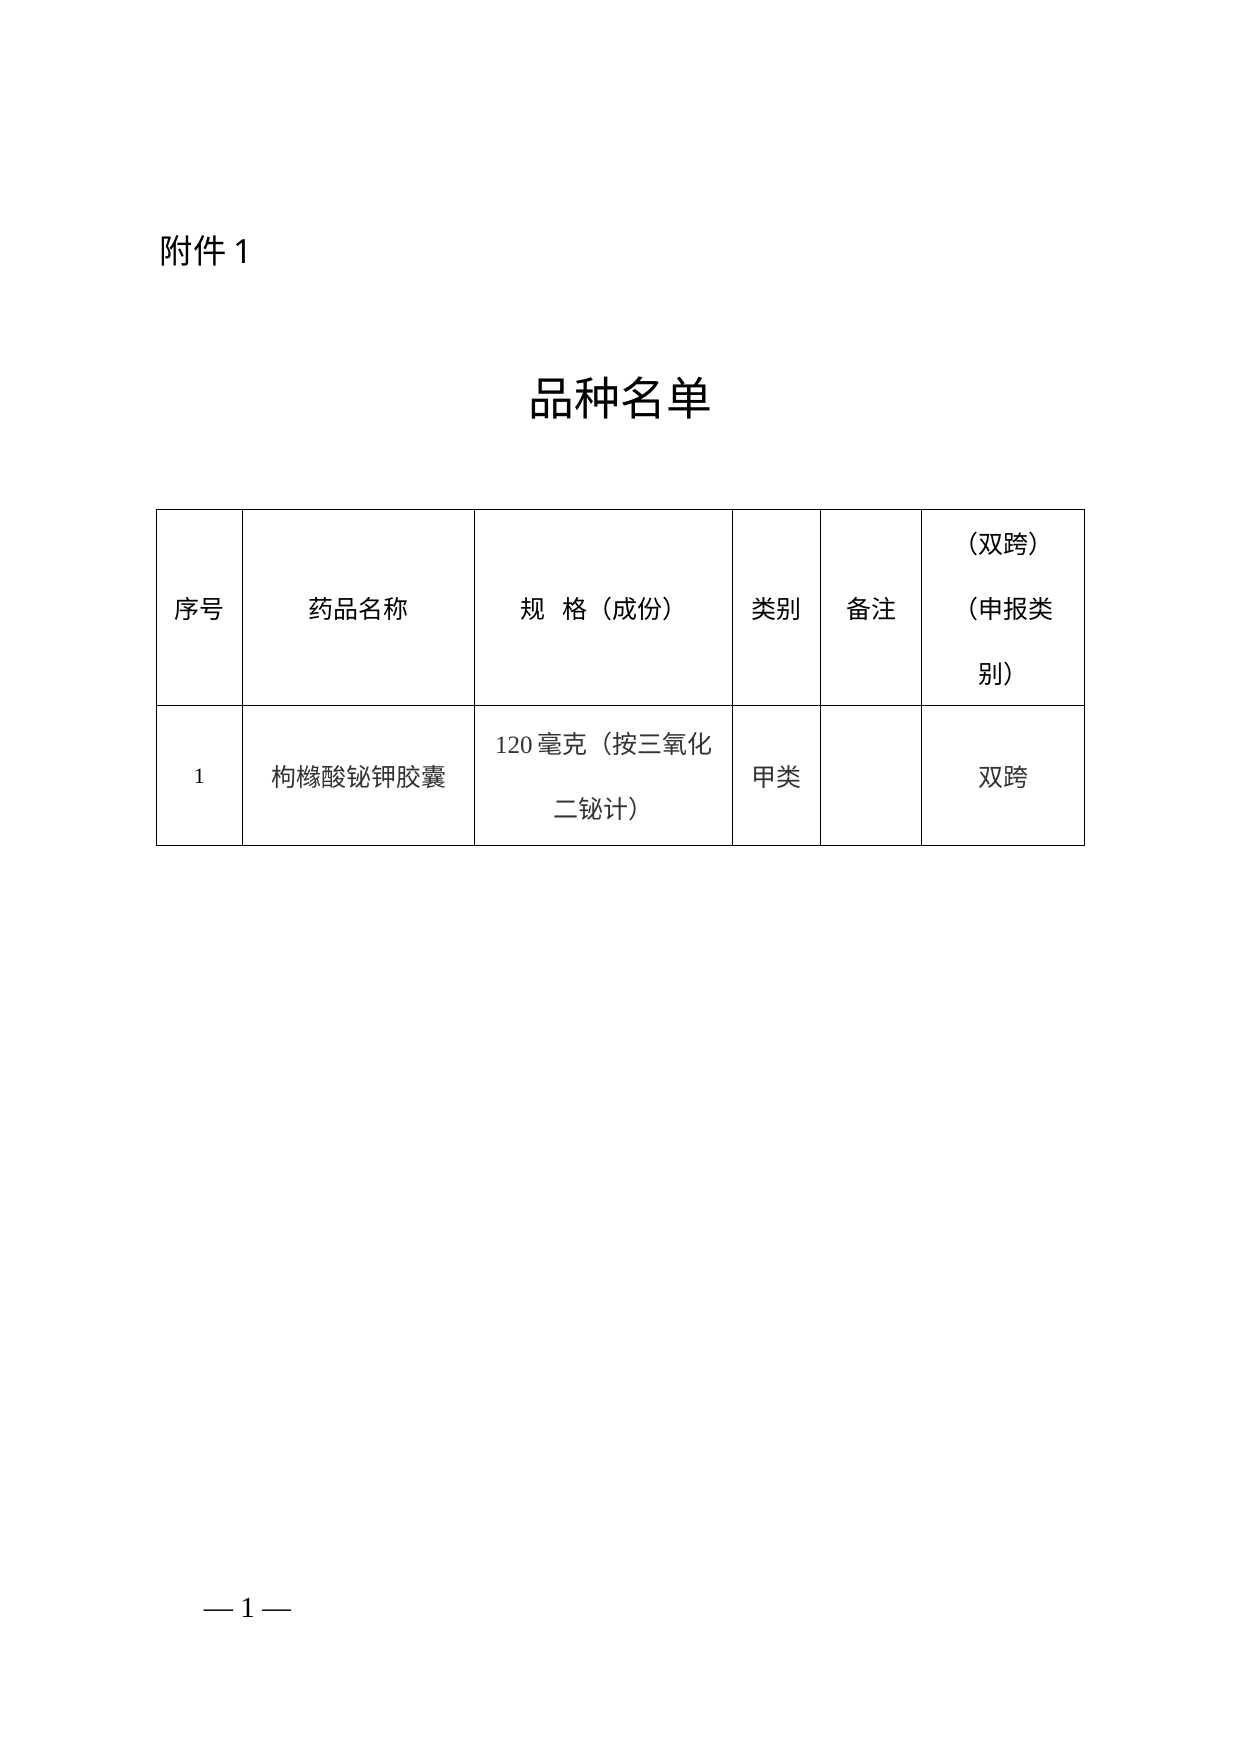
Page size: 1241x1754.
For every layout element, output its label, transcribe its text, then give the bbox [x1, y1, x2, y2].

table_header 药品名称 [243, 510, 474, 705]
text 附件1 [159, 217, 1081, 282]
table_header 备注 [821, 510, 921, 705]
table_header 类别 [733, 510, 820, 705]
table_header 规 格（成份） [475, 510, 732, 705]
table_cell 甲类 [733, 706, 820, 845]
table_cell 120毫克（按三氧化二铋计） [475, 706, 732, 845]
table_cell [821, 706, 921, 845]
table_cell 双跨 [922, 706, 1084, 845]
table_cell 枸橼酸铋钾胶囊 [243, 706, 474, 845]
text 品种名单 [159, 347, 1081, 444]
table_header 序号 [157, 510, 242, 705]
table_header （双跨） （申报类别） [922, 510, 1084, 705]
table_cell 1 [157, 706, 242, 845]
